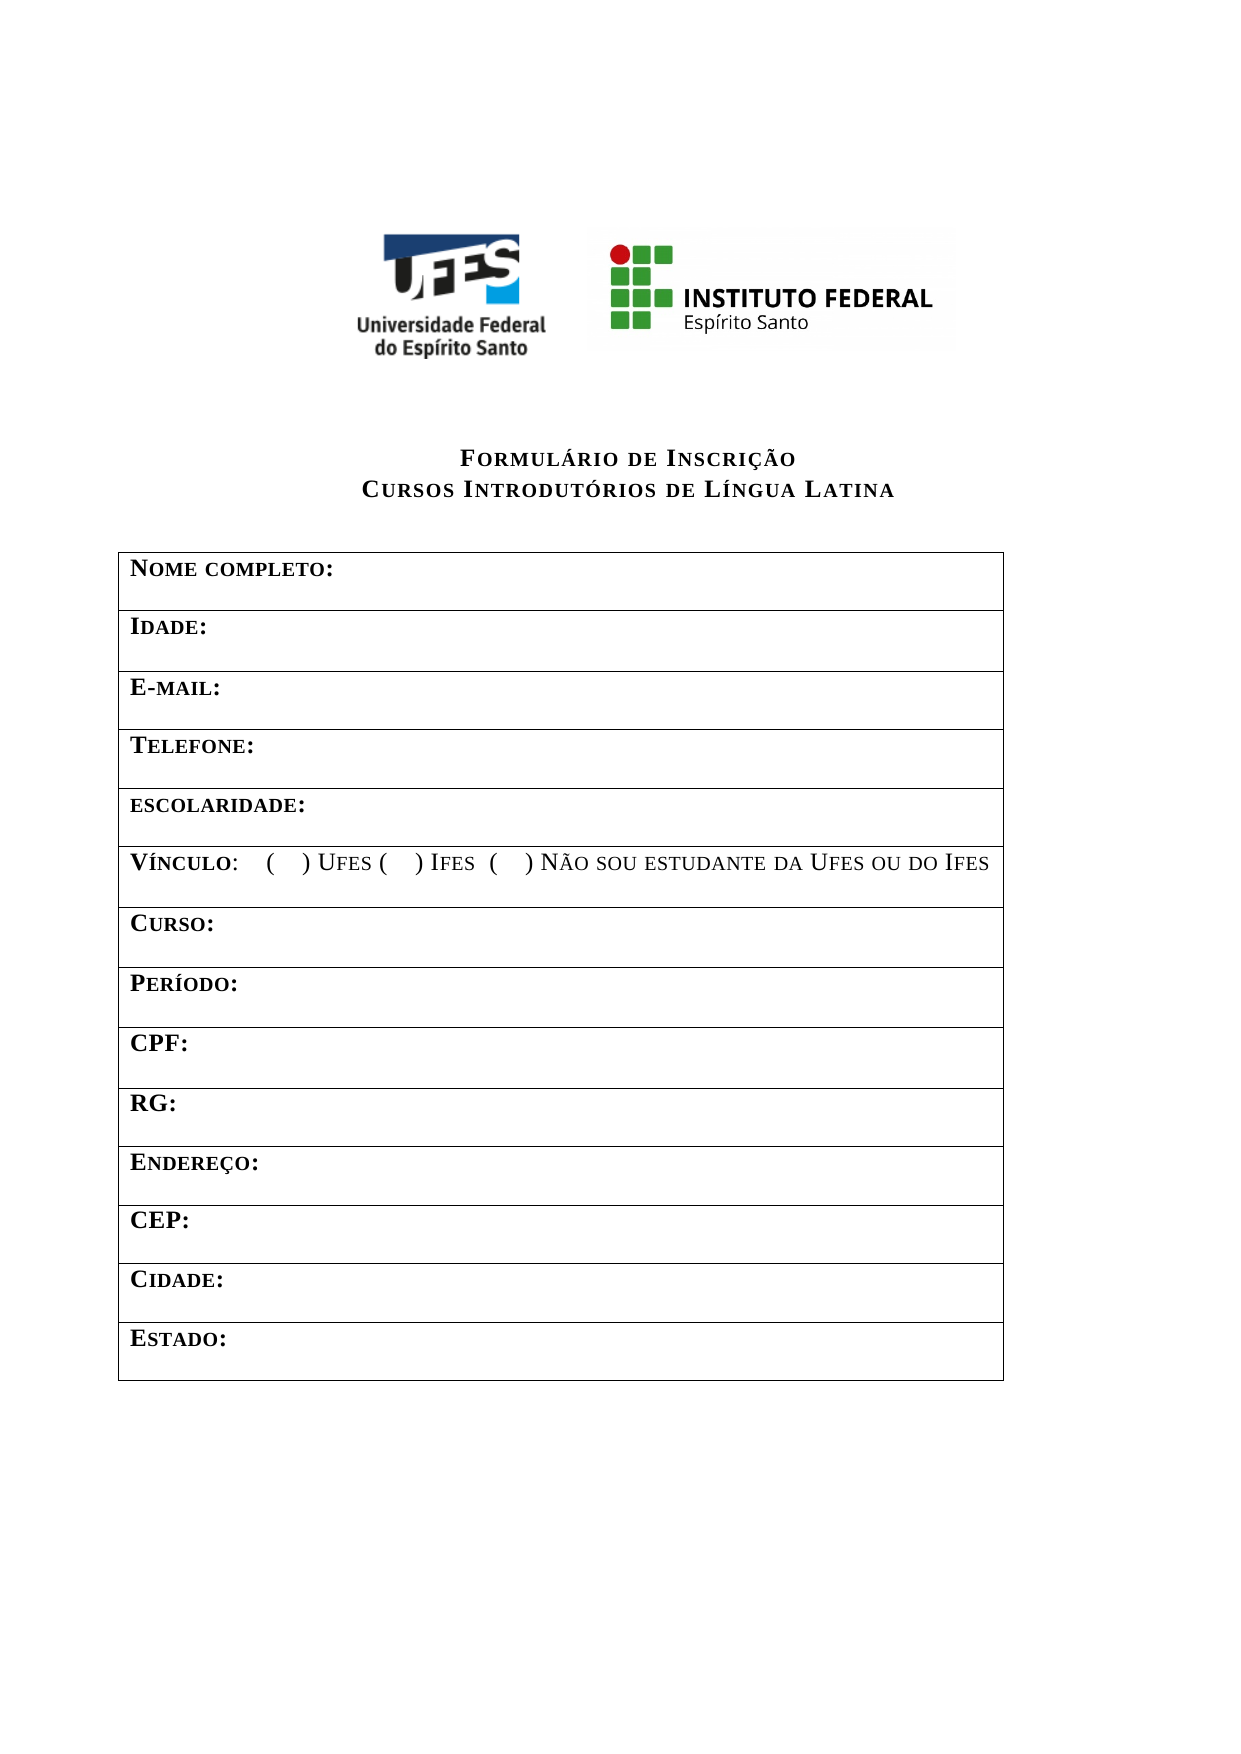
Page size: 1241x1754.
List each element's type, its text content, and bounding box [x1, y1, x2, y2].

table_cell E-mail: [119, 672, 1003, 729]
table_cell CPF: [119, 1028, 1003, 1087]
table_cell escolaridade: [119, 789, 1003, 846]
picture [586, 227, 956, 351]
table_cell Telefone: [119, 730, 1003, 788]
table_cell Período: [119, 968, 1003, 1027]
table_header Nome completo: [119, 553, 1003, 610]
subtitle Formulário de Inscrição [118, 443, 1137, 472]
table_cell Idade: [119, 611, 1003, 671]
table_cell Cidade: [119, 1264, 1003, 1322]
table_cell CEP: [119, 1206, 1003, 1263]
table_cell RG: [119, 1089, 1003, 1146]
subtitle Cursos Introdutórios de Língua Latina [118, 474, 1137, 503]
picture [353, 227, 550, 359]
table_cell Curso: [119, 908, 1003, 967]
table_cell Estado: [119, 1323, 1003, 1380]
table_cell Endereço: [119, 1147, 1003, 1204]
table_cell Vínculo: ( ) Ufes ( ) Ifes ( ) Não sou estudante da Ufes ou do Ifes [119, 847, 1003, 907]
